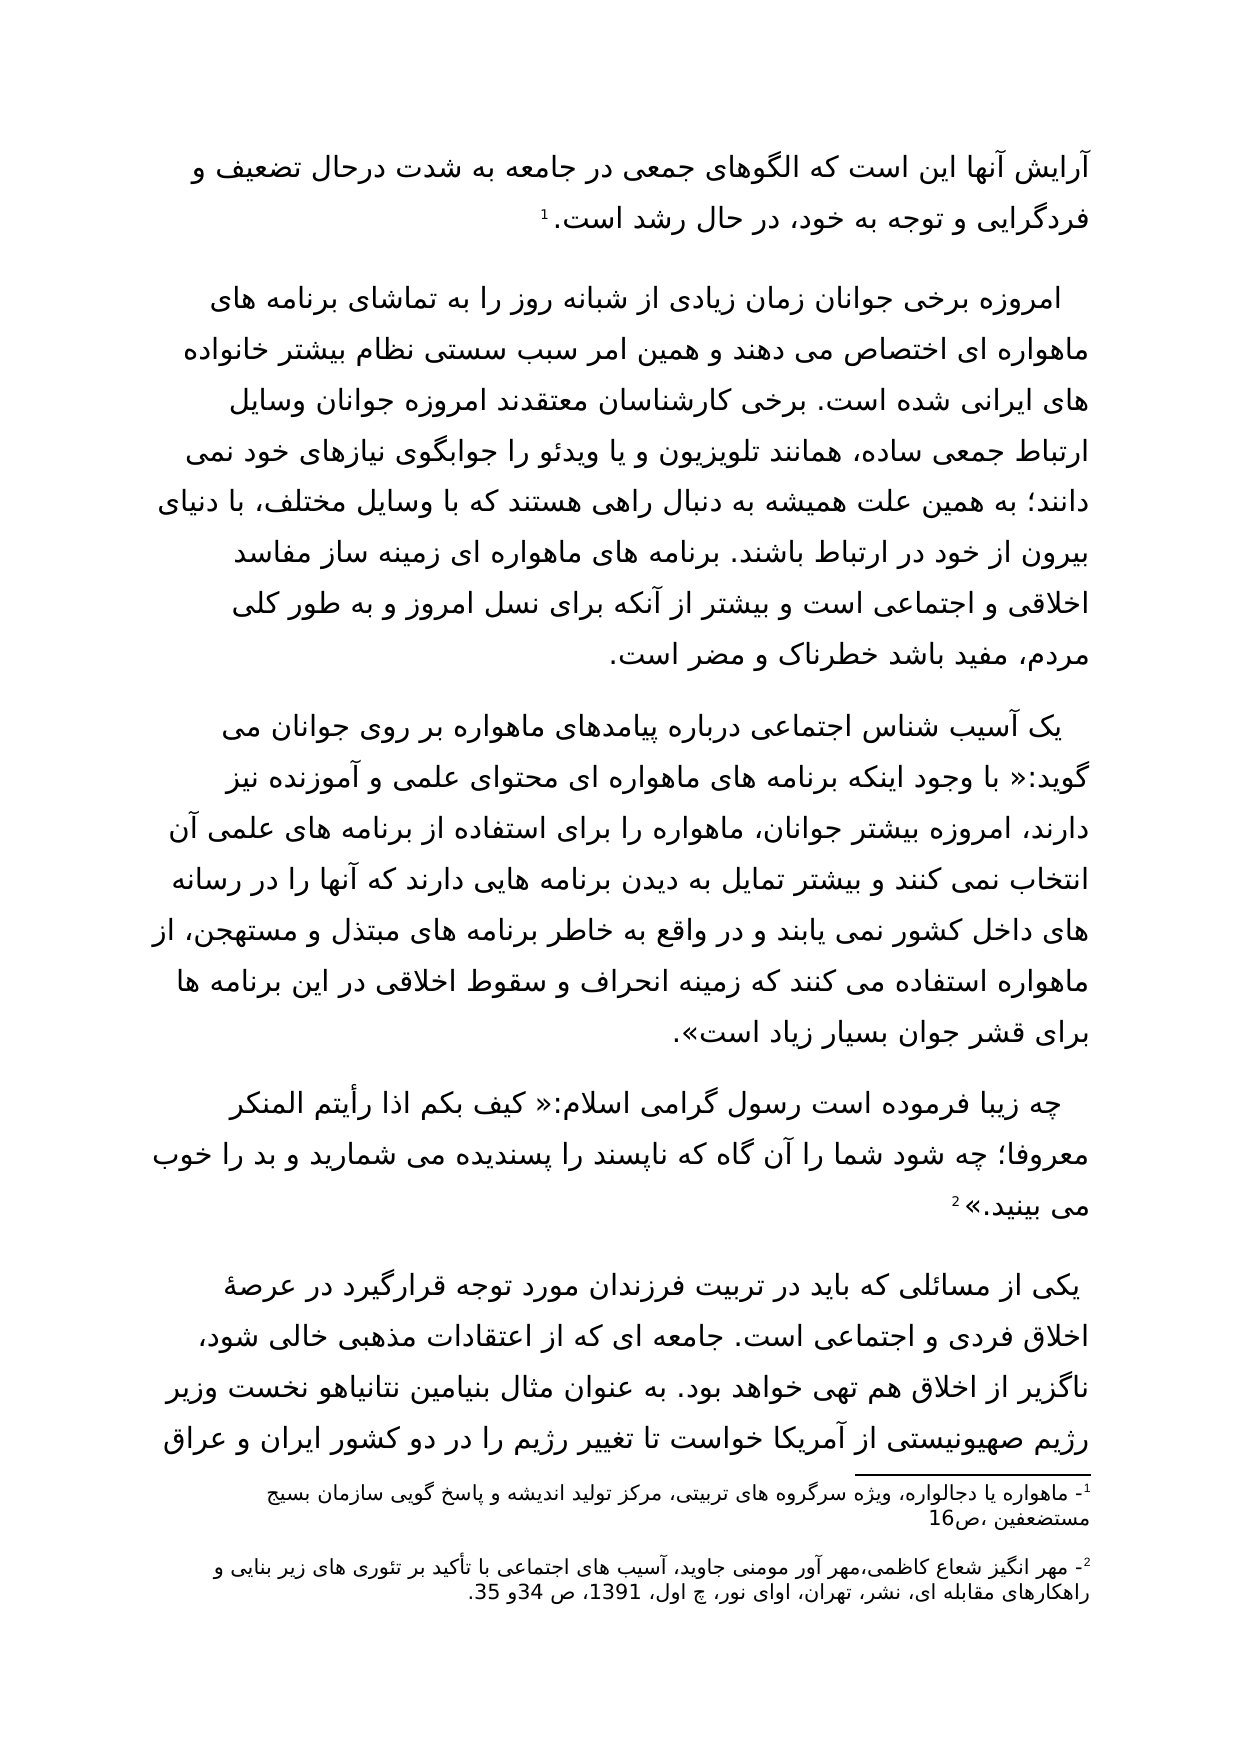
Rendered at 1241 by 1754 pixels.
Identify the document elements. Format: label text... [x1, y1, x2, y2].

text چه زیبا فرموده است رسول گرامی اسلام:« کیف بکم اذا رأیتم المنکر معروفا؛ چه شود شما را آن گاه که ناپسند را پسندیده می شمارید و بد را خوب می بینید.» [150, 1087, 1090, 1223]
text امروزه برخی جوانان زمان زیادی از شبانه روز را به تماشای برنامه های ماهواره ای اختصاص می دهند و همین امر سبب سستی نظام بیشتر خانواده های ایرانی شده است. برخی کارشناسان معتقدند امروزه جوانان وسایل ارتباط جمعی ساده، همانند تلویزیون و یا ویدئو را جوابگوی نیازهای خود نمی دانند؛ به همین علت همیشه به دنبال راهی هستند که با وسایل مختلف، با دنیای بیرون از خود در ارتباط باشند. برنامه های ماهواره ای زمینه ساز مفاسد اخلاقی و اجتماعی است و بیشتر از آنکه برای نسل امروز و به طور کلی مردم، مفید باشد خطرناک و مضر است. [150, 281, 1090, 672]
text یک آسیب شناس اجتماعی درباره پیامدهای ماهواره بر روی جوانان می گوید:« با وجود اینکه برنامه های ماهواره ای محتوای علمی و آموزنده نیز دارند، امروزه بیشتر جوانان، ماهواره را برای استفاده از برنامه های علمی آن انتخاب نمی کنند و بیشتر تمایل به دیدن برنامه هایی دارند که آنها را در رسانه های داخل کشور نمی یابند و در واقع به خاطر برنامه های مبتذل و مستهجن، از ماهواره استفاده می کنند که زمینه انحراف و سقوط اخلاقی در این برنامه ها برای قشر جوان بسیار زیاد است». [150, 709, 1090, 1049]
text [150, 1269, 1090, 1456]
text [150, 150, 1090, 235]
